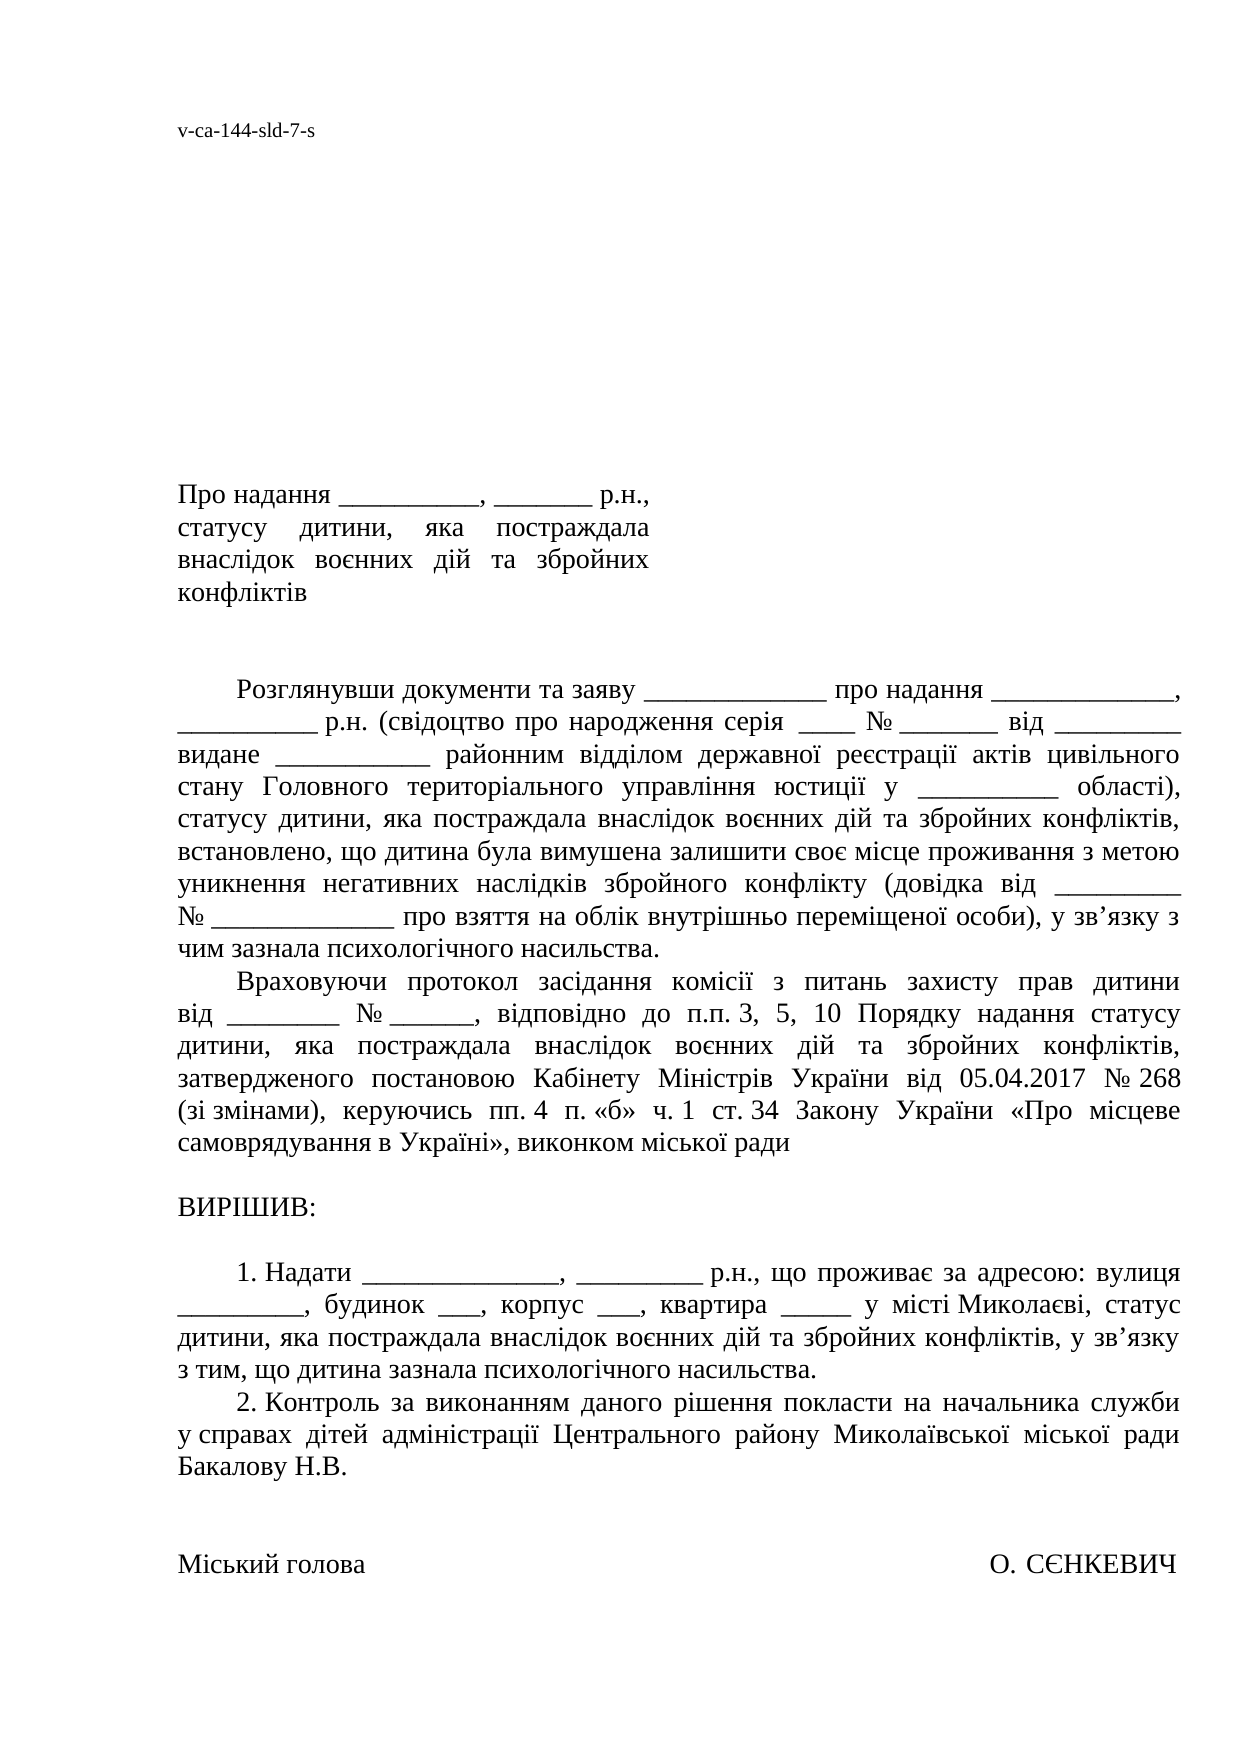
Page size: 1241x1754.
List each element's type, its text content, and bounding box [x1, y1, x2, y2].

text Розглянувши документи та заяву _____________ про надання _____________, __________ р.н. (свідоцтво про народження серія ____ № _______ від _________ видане ___________ районним відділом державної реєстрації актів цивільного стану Головного територіального управління юстиції у __________ області), статусу дитини, яка постраждала внаслідок воєнних дій та збройних конфліктів, встановлено, що дитина була вимушена залишити своє місце проживання з метою уникнення негативних наслідків збройного конфлікту (довідка від _________ № _____________ про взяття на облік внутрішньо переміщеної особи), у зв’язку з чим зазнала психологічного насильства. [177, 672, 1181, 963]
text Враховуючи протокол засідання комісії з питань захисту прав дитини від ________ № ______, відповідно до п.п. 3, 5, 10 Порядку надання статусу дитини, яка постраждала внаслідок воєнних дій та збройних конфліктів, затвердженого постановою Кабінету Міністрів України від 05.04.2017 № 268 (зі змінами), керуючись пп. 4 п. «б» ч. 1 ст. 34 Закону України «Про місцеве самоврядування в Україні», виконком міської ради [177, 963, 1181, 1158]
text 1. Надати ______________, _________ р.н., що проживає за адресою: вулиця _________, будинок ___, корпус ___, квартира _____ у місті Миколаєві, статус дитини, яка постраждала внаслідок воєнних дій та збройних конфліктів, у зв’язку з тим, що дитина зазнала психологічного насильства. [177, 1255, 1181, 1385]
text Міський голова О. СЄНКЕВИЧ [177, 1547, 1181, 1579]
text Про надання __________, _______ р.н., статусу дитини, яка постраждала внаслідок воєнних дій та збройних конфліктів [177, 478, 650, 607]
text ВИРІШИВ: [177, 1190, 1181, 1223]
text v-ca-144-sld-7-s [177, 118, 1181, 142]
text 2. Контроль за виконанням даного рішення покласти на начальника служби у справах дітей адміністрації Центрального району Миколаївської міської ради Бакалову Н.В. [177, 1385, 1181, 1482]
